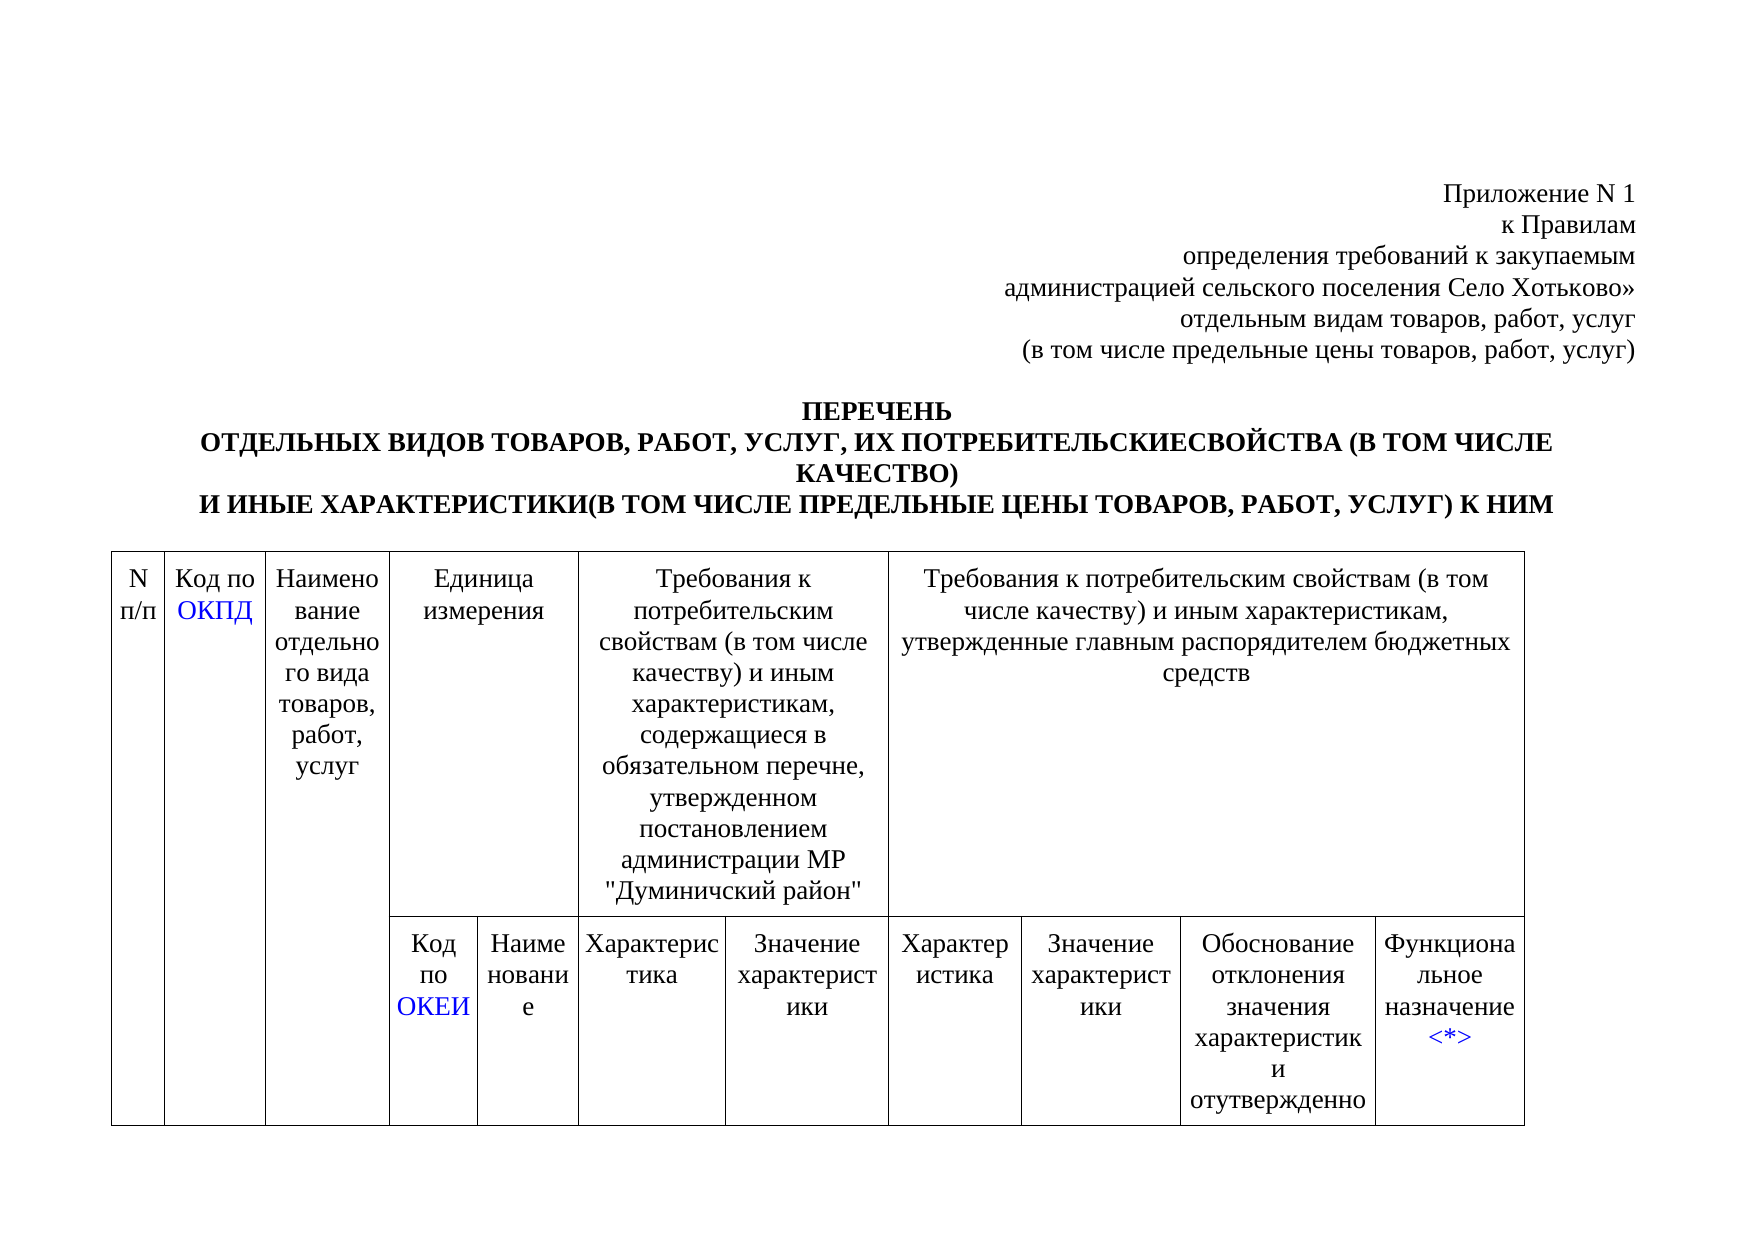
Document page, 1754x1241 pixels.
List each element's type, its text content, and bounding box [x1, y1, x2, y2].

text Приложение N 1 [118, 177, 1636, 208]
text к Правилам [118, 208, 1636, 239]
title ПЕРЕЧЕНЬ [118, 395, 1636, 426]
table_cell Код по ОКЕИ [390, 917, 477, 1125]
table_header Единица измерения [390, 552, 578, 916]
table_header Наименование отдельного вида товаров, работ, услуг [266, 552, 389, 1125]
table_cell Характеристика [889, 917, 1021, 1125]
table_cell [1376, 917, 1524, 1125]
title И ИНЫЕ ХАРАКТЕРИСТИКИ(В ТОМ ЧИСЛЕ ПРЕДЕЛЬНЫЕ ЦЕНЫ ТОВАРОВ, РАБОТ, УСЛУГ) К НИМ [118, 489, 1636, 520]
table_cell Характеристика [579, 917, 725, 1125]
text определения требований к закупаемым [118, 239, 1636, 271]
text администрацией сельского поселения Село Хотьково» [118, 271, 1636, 302]
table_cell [1181, 917, 1375, 1125]
title ОТДЕЛЬНЫХ ВИДОВ ТОВАРОВ, РАБОТ, УСЛУГ, ИХ ПОТРЕБИТЕЛЬСКИЕСВОЙСТВА (В ТОМ ЧИСЛЕ КАЧЕСТВО) [118, 426, 1636, 489]
table_header Требования к потребительским свойствам (в том числе качеству) и иным характеристикам, содержащиеся в обязательном перечне, утвержденном постановлением администрации МР "Думиничский район" [579, 552, 888, 916]
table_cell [1022, 917, 1180, 1125]
table_header Требования к потребительским свойствам (в том числе качеству) и иным характеристикам, утвержденные главным распорядителем бюджетных средств [889, 552, 1524, 916]
table_cell Наименование [478, 917, 578, 1125]
table_header N п/п [112, 552, 164, 1125]
text отдельным видам товаров, работ, услуг [118, 302, 1636, 333]
text (в том числе предельные цены товаров, работ, услуг) [118, 333, 1636, 364]
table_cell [726, 917, 888, 1125]
table_header Код по ОКПД [165, 552, 265, 1125]
